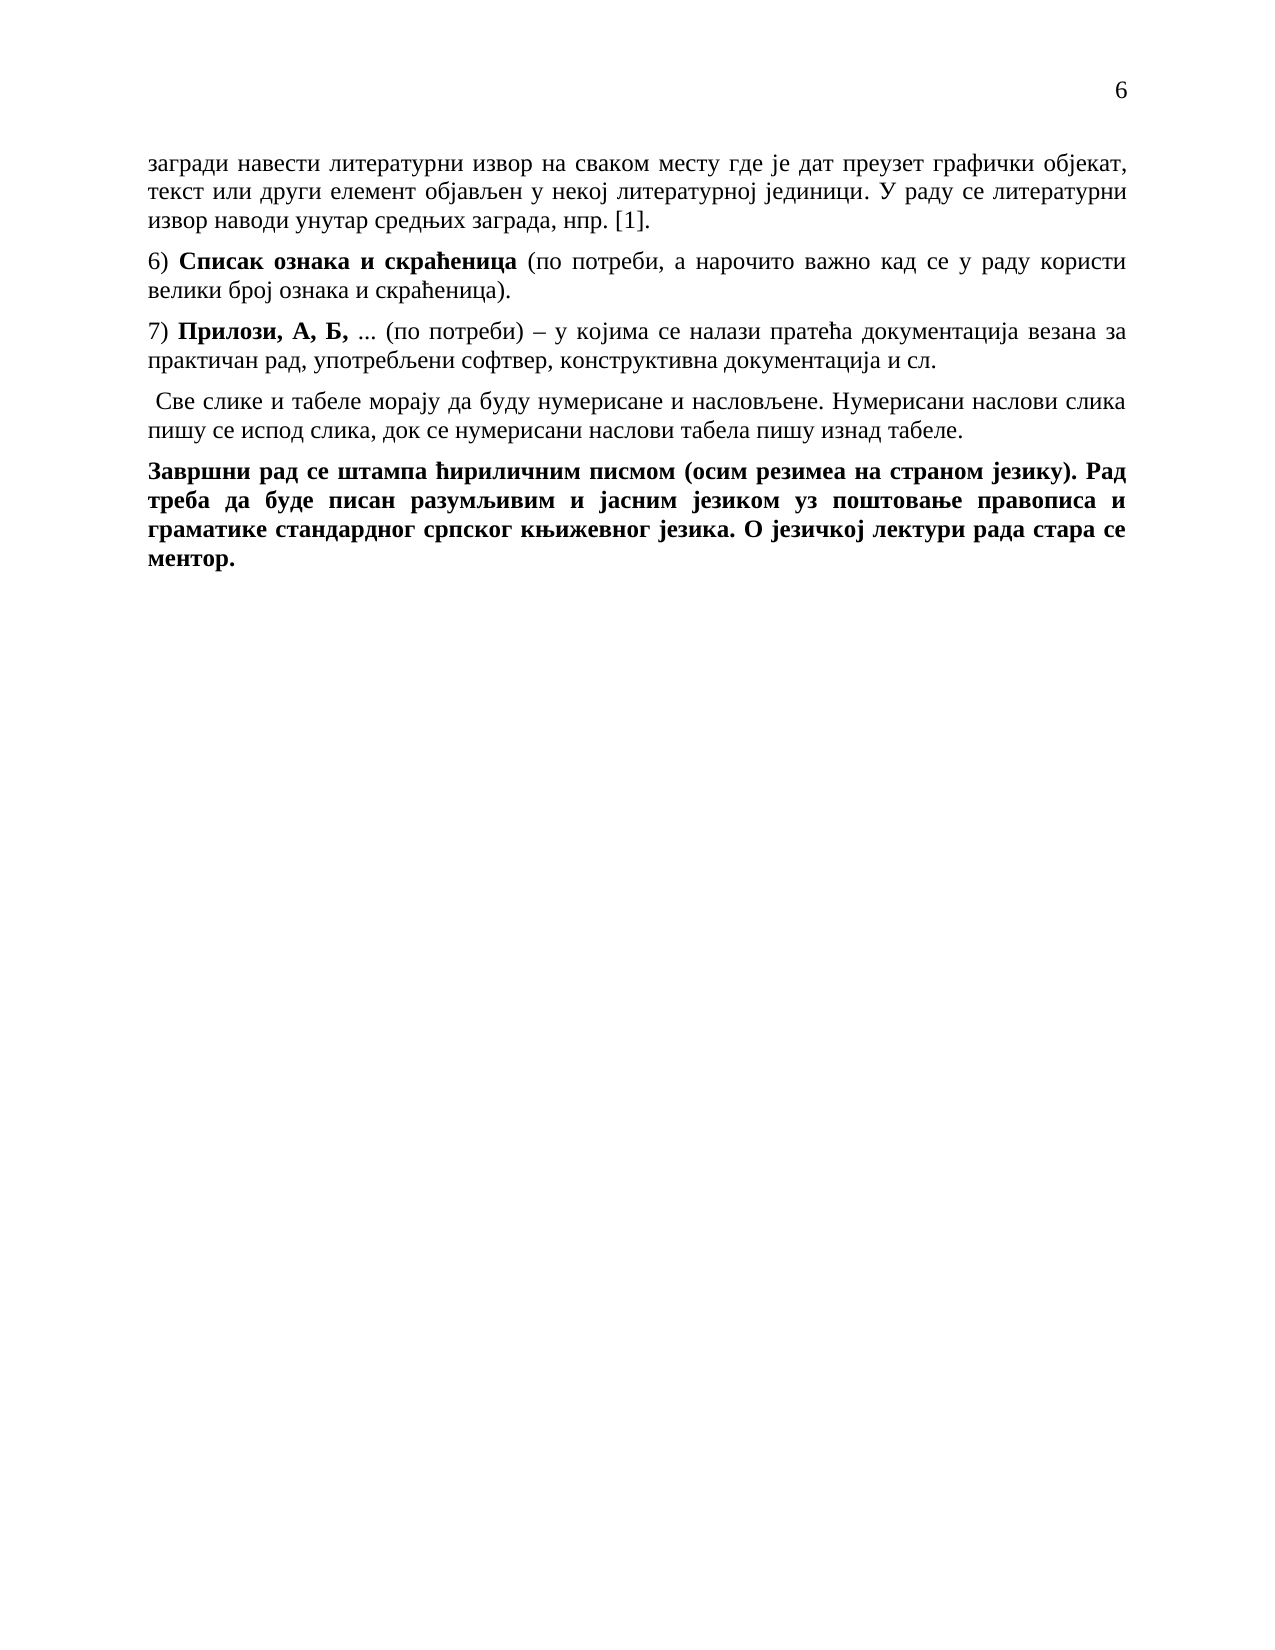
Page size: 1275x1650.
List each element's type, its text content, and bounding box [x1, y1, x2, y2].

text Завршни рад се штампа ћириличним писмом (осим резимеа на страном језику). Рад треба да буде писан разумљивим и јасним језиком уз поштовање правописа и граматике стандардног српског књижевног језика. О језичкој лектури рада стара се ментор. [148, 456, 1127, 571]
text 7) Прилози, А, Б, ... (по потреби) – у којима се налази пратећа документација везана за практичан рад, употребљени софтвер, конструктивна документација и сл. [148, 316, 1127, 374]
text Све слике и табеле морају да буду нумерисане и насловљене. Нумерисани наслови слика пишу се испод слика, док се нумерисани наслови табела пишу изнад табеле. [148, 386, 1127, 444]
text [148, 148, 1127, 234]
text 6) Списак ознака и скраћеница (по потреби, а нарочито важно кад се у раду користи велики број ознака и скраћеница). [148, 246, 1127, 304]
